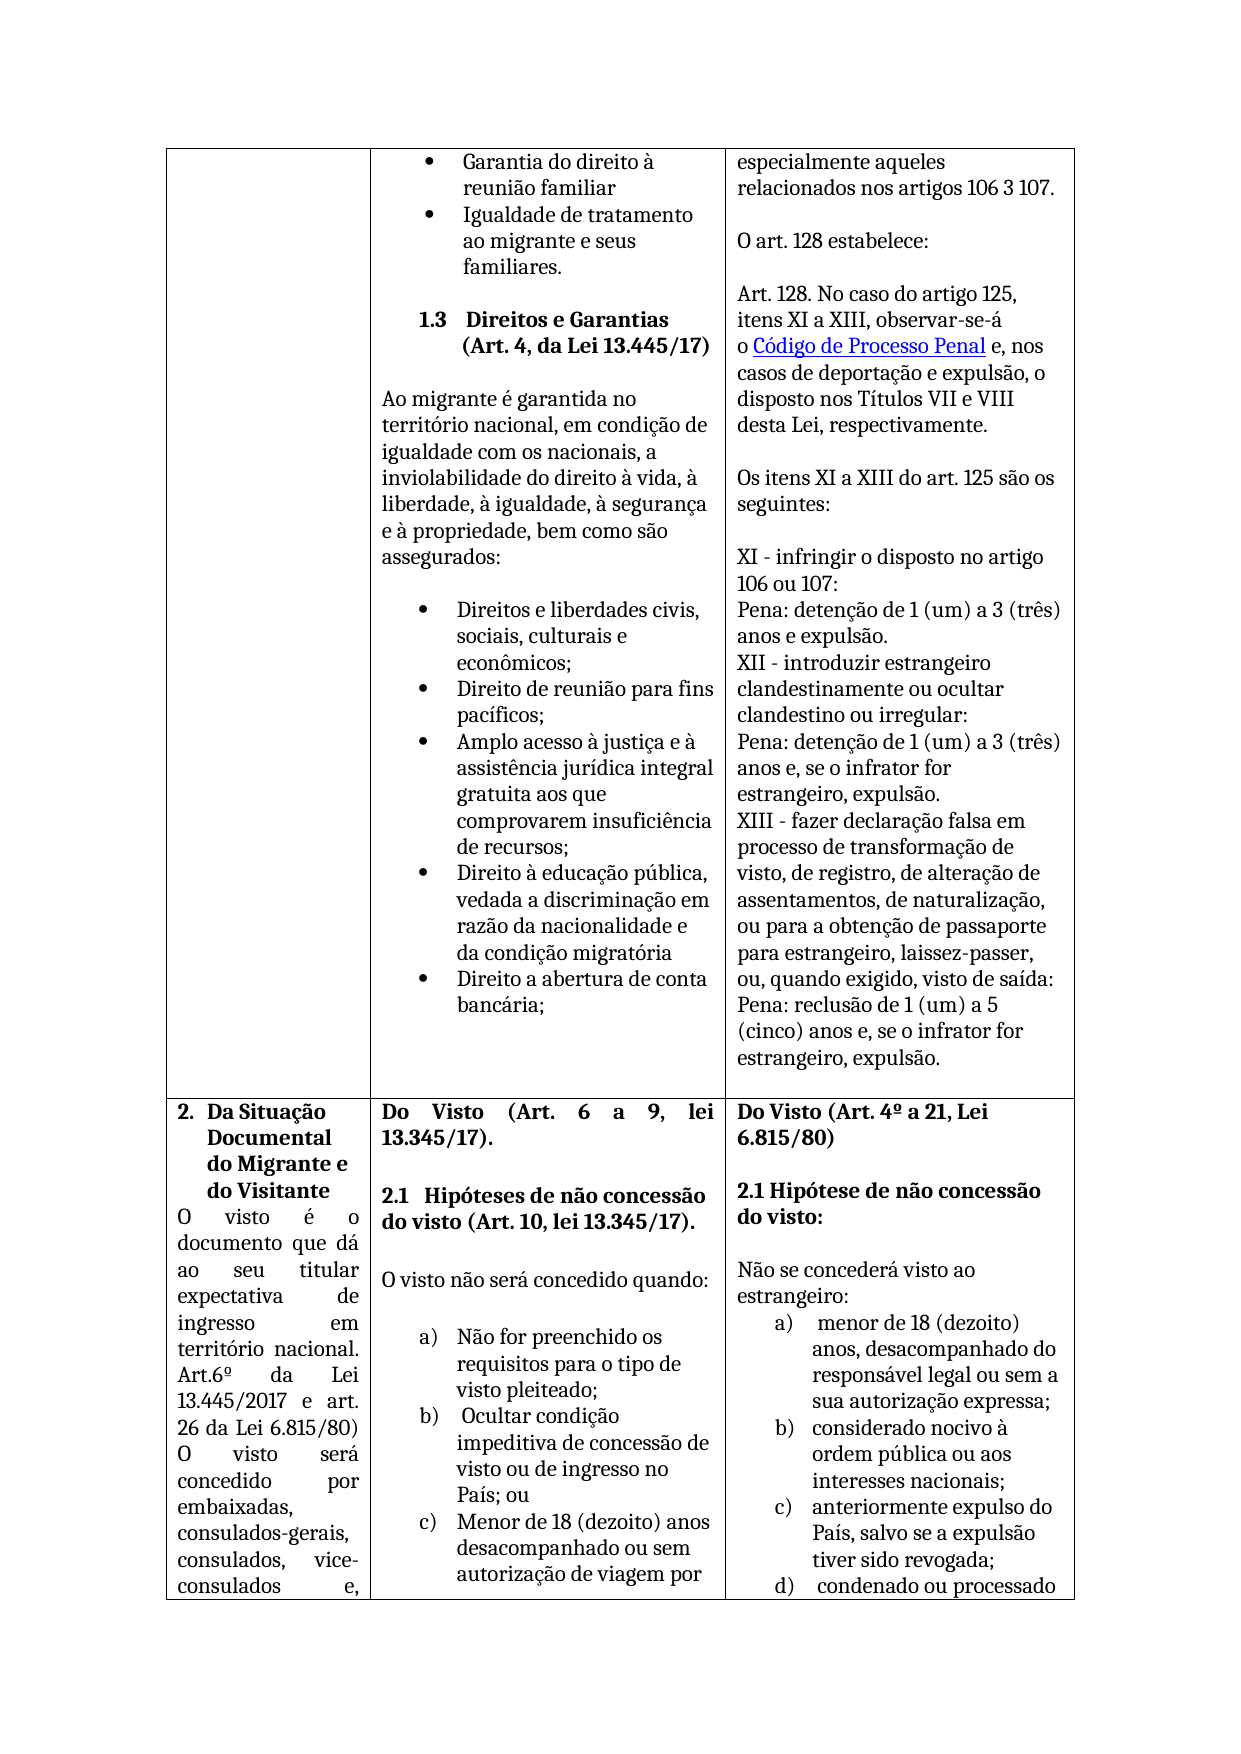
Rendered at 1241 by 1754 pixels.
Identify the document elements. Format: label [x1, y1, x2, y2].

table_cell [167, 149, 370, 1097]
table_cell [371, 149, 725, 1097]
table_cell [726, 1099, 1074, 1599]
table_cell [167, 1099, 370, 1599]
table_cell [726, 149, 1074, 1097]
table_cell [371, 1099, 725, 1599]
